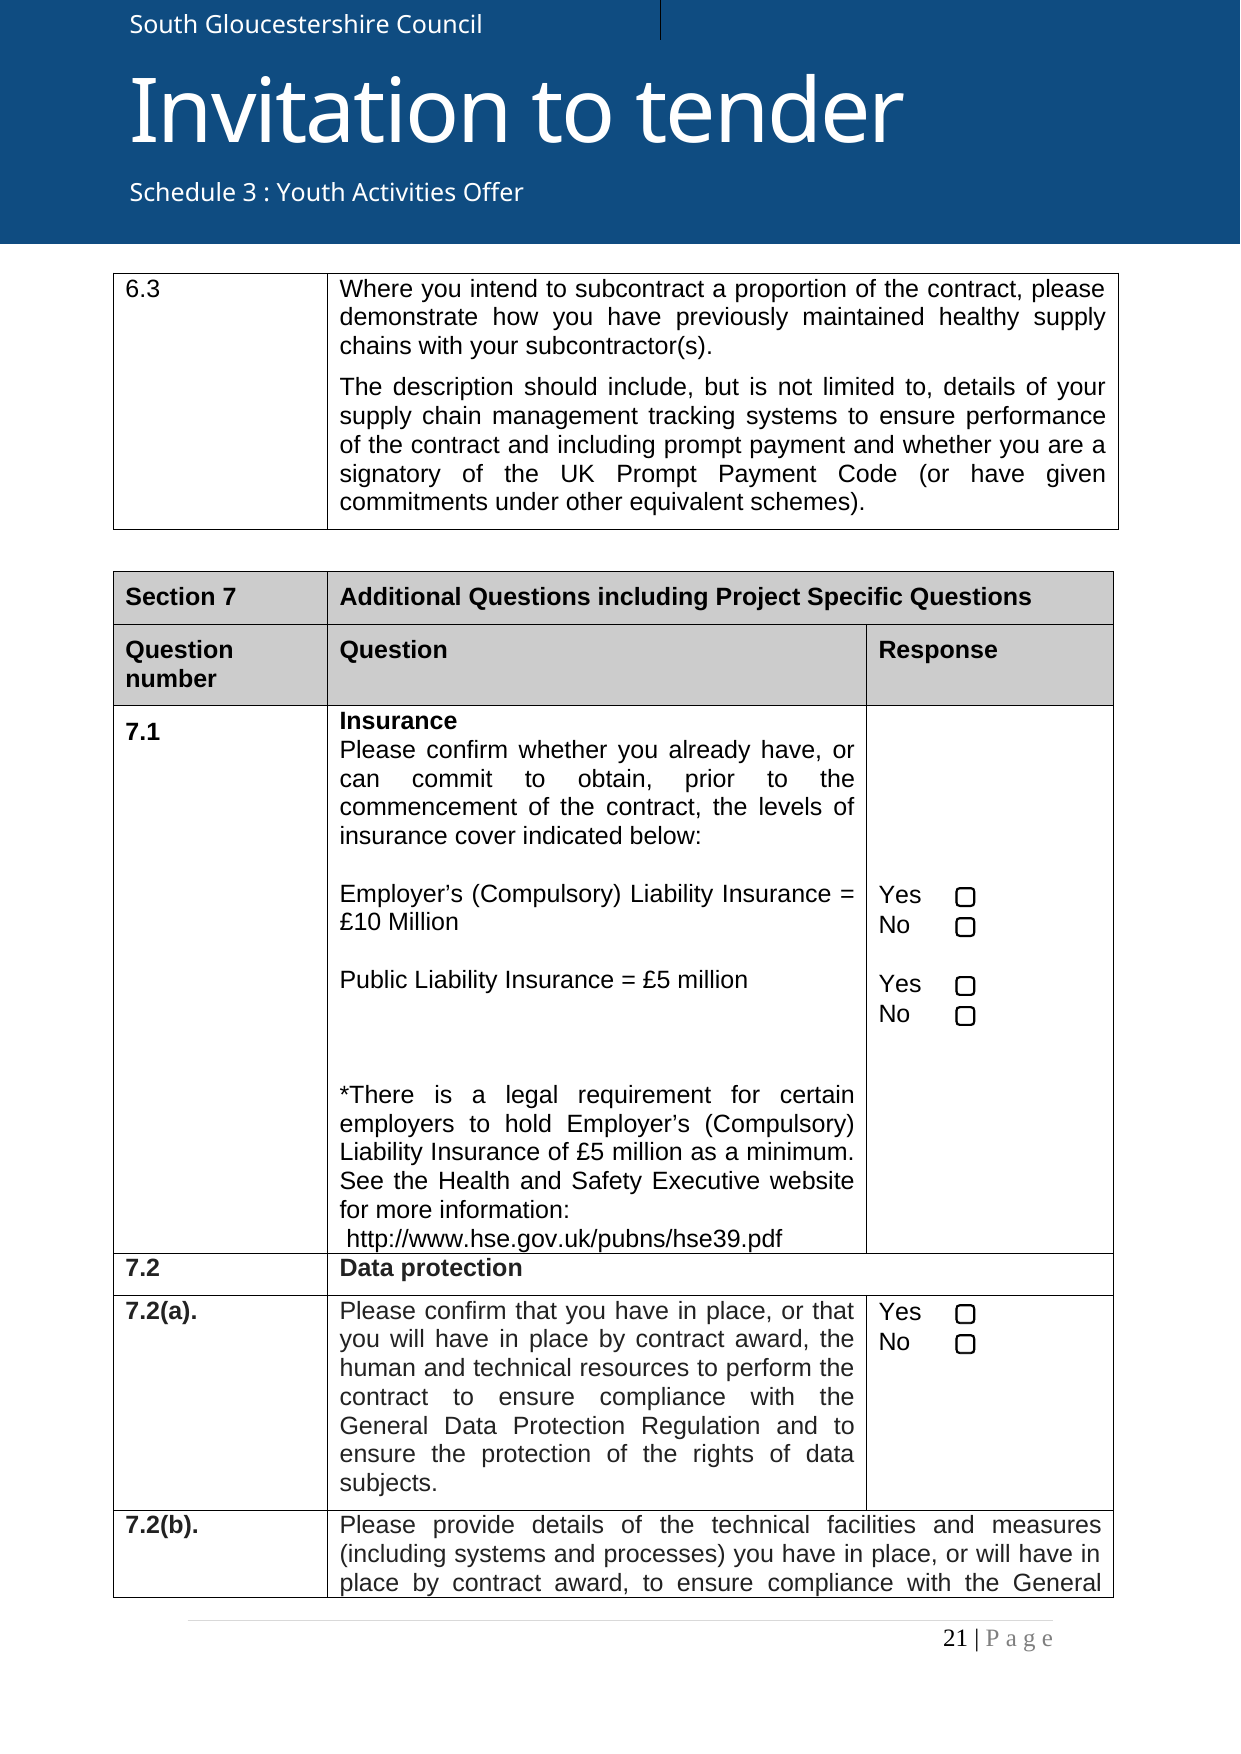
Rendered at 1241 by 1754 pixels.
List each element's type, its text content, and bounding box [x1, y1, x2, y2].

table_cell Yes ▢ No ▢ [867, 1296, 1113, 1509]
table_cell 7.1 [114, 706, 327, 1252]
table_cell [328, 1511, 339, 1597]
table_cell Question number [114, 625, 327, 705]
table_cell Question [328, 625, 866, 705]
table_header Section 7 [114, 572, 327, 624]
table_cell 7.2(a). [114, 1296, 327, 1509]
table_cell Where you intend to subcontract a proportion of the contract, please demonstrate how you have previously maintained healthy supply chains with your subcontractor(s). The description should include, but is not limited to, details of your supply chain management tracking systems to ensure performance of the contract and including prompt payment and whether you are a signatory of the UK Prompt Payment Code (or have given commitments under other equivalent schemes). [328, 274, 1118, 529]
table_header Additional Questions including Project Specific Questions [328, 572, 1113, 624]
table_cell 6.3 [114, 274, 327, 529]
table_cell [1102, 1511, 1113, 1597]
table_cell 7.2 [114, 1254, 327, 1295]
table_cell Please confirm that you have in place, or that you will have in place by contract award, the human and technical resources to perform the contract to ensure compliance with the General Data Protection Regulation and to ensure the protection of the rights of data subjects. [328, 1296, 866, 1509]
table_cell Yes ▢ No ▢ Yes ▢ No ▢ [867, 706, 1113, 1252]
table_cell Response [867, 625, 1113, 705]
table_cell Insurance Please confirm whether you already have, or can commit to obtain, prior to the commencement of the contract, the levels of insurance cover indicated below: Employer’s (Compulsory) Liability Insurance = £10 Million Public Liability Insurance = £5 million *There is a legal requirement for certain employers to hold Employer’s (Compulsory) Liability Insurance of £5 million as a minimum. See the Health and Safety Executive website for more information: http://www.hse.gov.uk/pubns/hse39.pdf [328, 706, 866, 1252]
table_cell Data protection [328, 1254, 1113, 1295]
table_cell 7.2(b). [114, 1511, 327, 1597]
